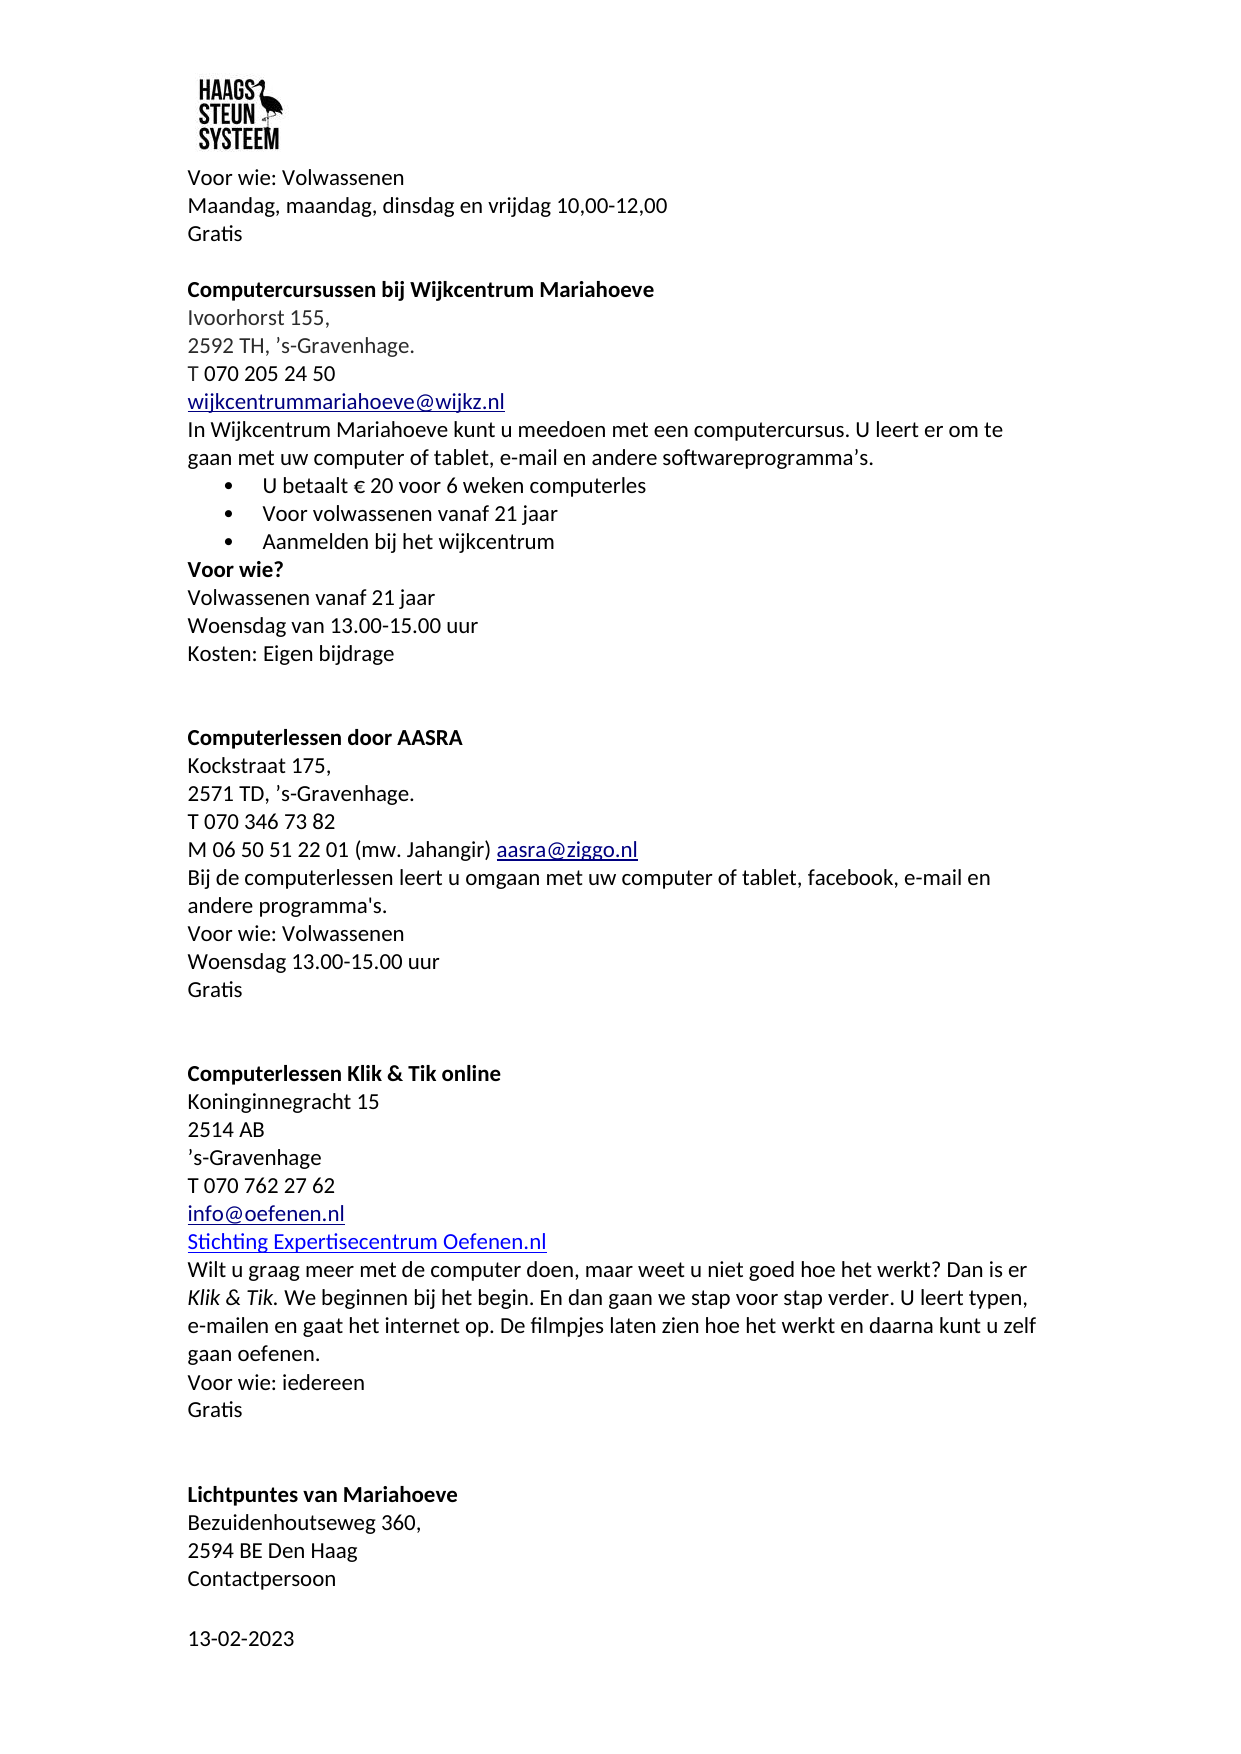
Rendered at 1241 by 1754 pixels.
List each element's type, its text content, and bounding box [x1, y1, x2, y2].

text Woensdag 13.00-15.00 uur [187, 947, 1053, 975]
text Wilt u graag meer met de computer doen, maar weet u niet goed hoe het werkt? Dan is er Klik & Tik. We beginnen bij het begin. En dan gaan we stap voor stap verder. U leert typen, e-mailen en gaat het internet op. De filmpjes laten zien hoe het werkt en daarna kunt u zelf gaan oefenen. [187, 1256, 1053, 1368]
text Gratis [187, 219, 1053, 247]
picture [187, 73, 299, 163]
text Ivoorhorst 155, [187, 303, 1053, 331]
text Gratis [187, 1396, 1053, 1424]
text Maandag, maandag, dinsdag en vrijdag 10,00-12,00 [187, 191, 1053, 219]
list U betaalt € 20 voor 6 weken computerles [225, 471, 1053, 499]
text Bezuidenhoutseweg 360, [187, 1508, 1053, 1536]
text wijkcentrummariahoeve@wijkz.nl [187, 387, 1053, 415]
text Kosten: Eigen bijdrage [187, 639, 1053, 667]
list Aanmelden bij het wijkcentrum [225, 527, 1053, 555]
text M 06 50 51 22 01 (mw. Jahangir) aasra@ziggo.nl [187, 835, 1053, 863]
text Voor wie? [187, 555, 1053, 583]
text Lichtpuntes van Mariahoeve [187, 1480, 1053, 1508]
text T 070 205 24 50 [187, 359, 1053, 387]
text Voor wie: iedereen [187, 1368, 1053, 1396]
text T 070 346 73 82 [187, 807, 1053, 835]
text 2594 BE Den Haag [187, 1536, 1053, 1564]
list Voor volwassenen vanaf 21 jaar [225, 499, 1053, 527]
text Koninginnegracht 15 2514 AB ’s-Gravenhage [187, 1087, 1053, 1171]
text Computercursussen bij Wijkcentrum Mariahoeve [187, 275, 1053, 303]
text Computerlessen Klik & Tik online [187, 1059, 1053, 1087]
text Stichting Expertisecentrum Oefenen.nl [187, 1227, 1053, 1256]
text Bij de computerlessen leert u omgaan met uw computer of tablet, facebook, e-mail en andere programma's. [187, 863, 1053, 919]
text Voor wie: Volwassenen [187, 163, 1053, 191]
text Gratis [187, 975, 1053, 1003]
text info@oefenen.nl [187, 1199, 1053, 1227]
text Voor wie: Volwassenen [187, 919, 1053, 947]
text Kockstraat 175, [187, 751, 1053, 779]
text Contactpersoon [187, 1564, 1053, 1592]
text In Wijkcentrum Mariahoeve kunt u meedoen met een computercursus. U leert er om te gaan met uw computer of tablet, e-mail en andere softwareprogramma’s. [187, 415, 1053, 471]
text Volwassenen vanaf 21 jaar [187, 583, 1053, 611]
text Woensdag van 13.00-15.00 uur [187, 611, 1053, 639]
text T 070 762 27 62 [187, 1171, 1053, 1199]
text 2571 TD, ’s-Gravenhage. [187, 779, 1053, 807]
text 2592 TH, ’s-Gravenhage. [187, 331, 1053, 359]
text Computerlessen door AASRA [187, 723, 1053, 751]
